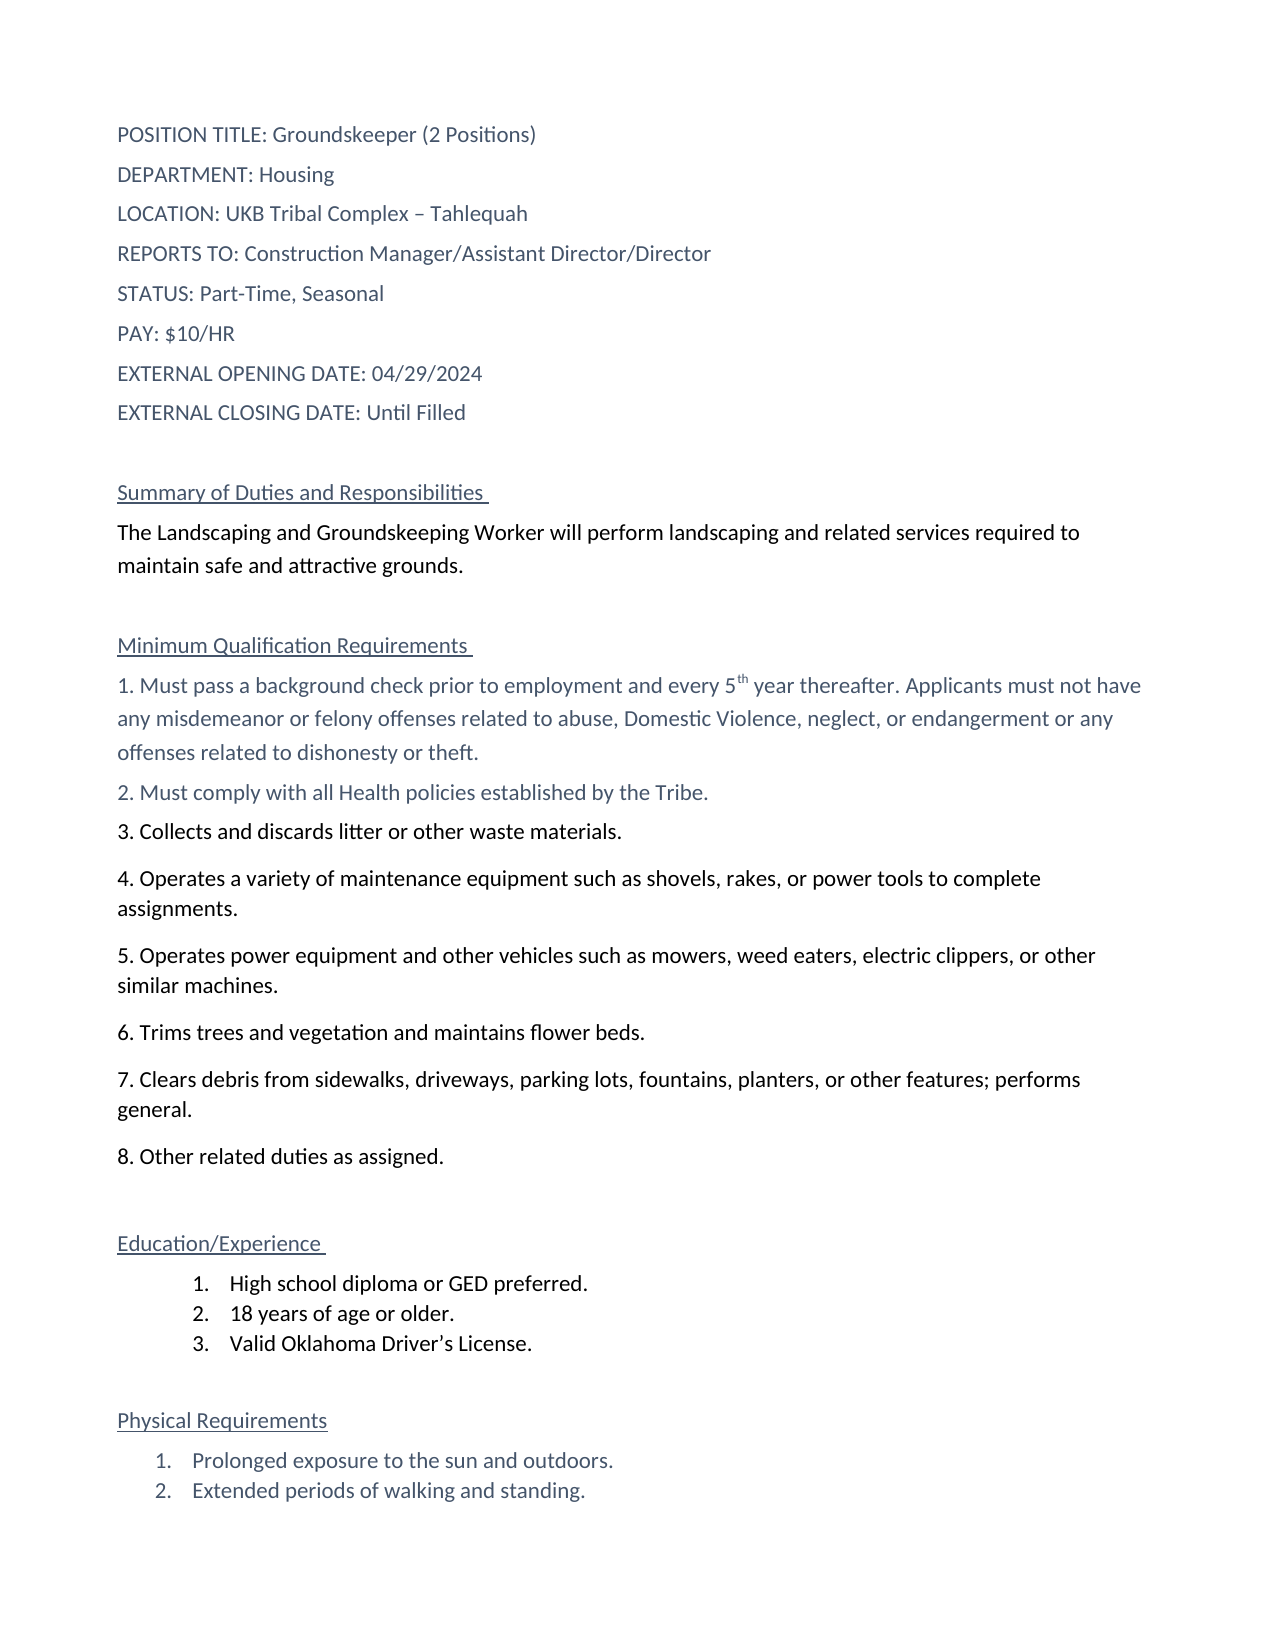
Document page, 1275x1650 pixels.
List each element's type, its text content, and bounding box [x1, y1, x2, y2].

list Extended periods of walking and standing. [154, 1476, 1158, 1504]
text The Landscaping and Groundskeeping Worker will perform landscaping and related services required to maintain safe and attractive grounds. [117, 518, 1158, 579]
text EXTERNAL OPENING DATE: 04/29/2024 [117, 359, 1158, 387]
text Education/Experience [117, 1229, 1158, 1257]
text 1. Must pass a background check prior to employment and every 5th year thereafter. Applicants must not have any misdemeanor or felony offenses related to abuse, Domestic Violence, neglect, or endangerment or any offenses related to dishonesty or theft. [117, 671, 1158, 766]
text Physical Requirements [117, 1406, 1158, 1434]
text LOCATION: UKB Tribal Complex – Tahlequah [117, 199, 1158, 228]
text 3. Collects and discards litter or other waste materials. [117, 817, 1158, 846]
list Prolonged exposure to the sun and outdoors. [154, 1446, 1158, 1474]
list Valid Oklahoma Driver’s License. [192, 1329, 1158, 1357]
text PAY: $10/HR [117, 319, 1158, 347]
text 2. Must comply with all Health policies established by the Tribe. [117, 778, 1158, 806]
list 18 years of age or older. [192, 1299, 1158, 1327]
text 4. Operates a variety of maintenance equipment such as shovels, rakes, or power tools to complete assignments. [117, 864, 1158, 923]
text 5. Operates power equipment and other vehicles such as mowers, weed eaters, electric clippers, or other similar machines. [117, 941, 1158, 1000]
text Summary of Duties and Responsibilities [117, 478, 1158, 506]
text EXTERNAL CLOSING DATE: Until Filled [117, 398, 1158, 427]
text DEPARTMENT: Housing [117, 160, 1158, 188]
text POSITION TITLE: Groundskeeper (2 Positions) [117, 120, 1158, 148]
text Minimum Qualification Requirements [117, 631, 1158, 659]
text 7. Clears debris from sidewalks, driveways, parking lots, fountains, planters, or other features; performs general. [117, 1065, 1158, 1124]
text 8. Other related duties as assigned. [117, 1142, 1158, 1171]
text STATUS: Part-Time, Seasonal [117, 279, 1158, 307]
text 6. Trims trees and vegetation and maintains flower beds. [117, 1018, 1158, 1047]
text REPORTS TO: Construction Manager/Assistant Director/Director [117, 239, 1158, 267]
list High school diploma or GED preferred. [192, 1269, 1158, 1297]
